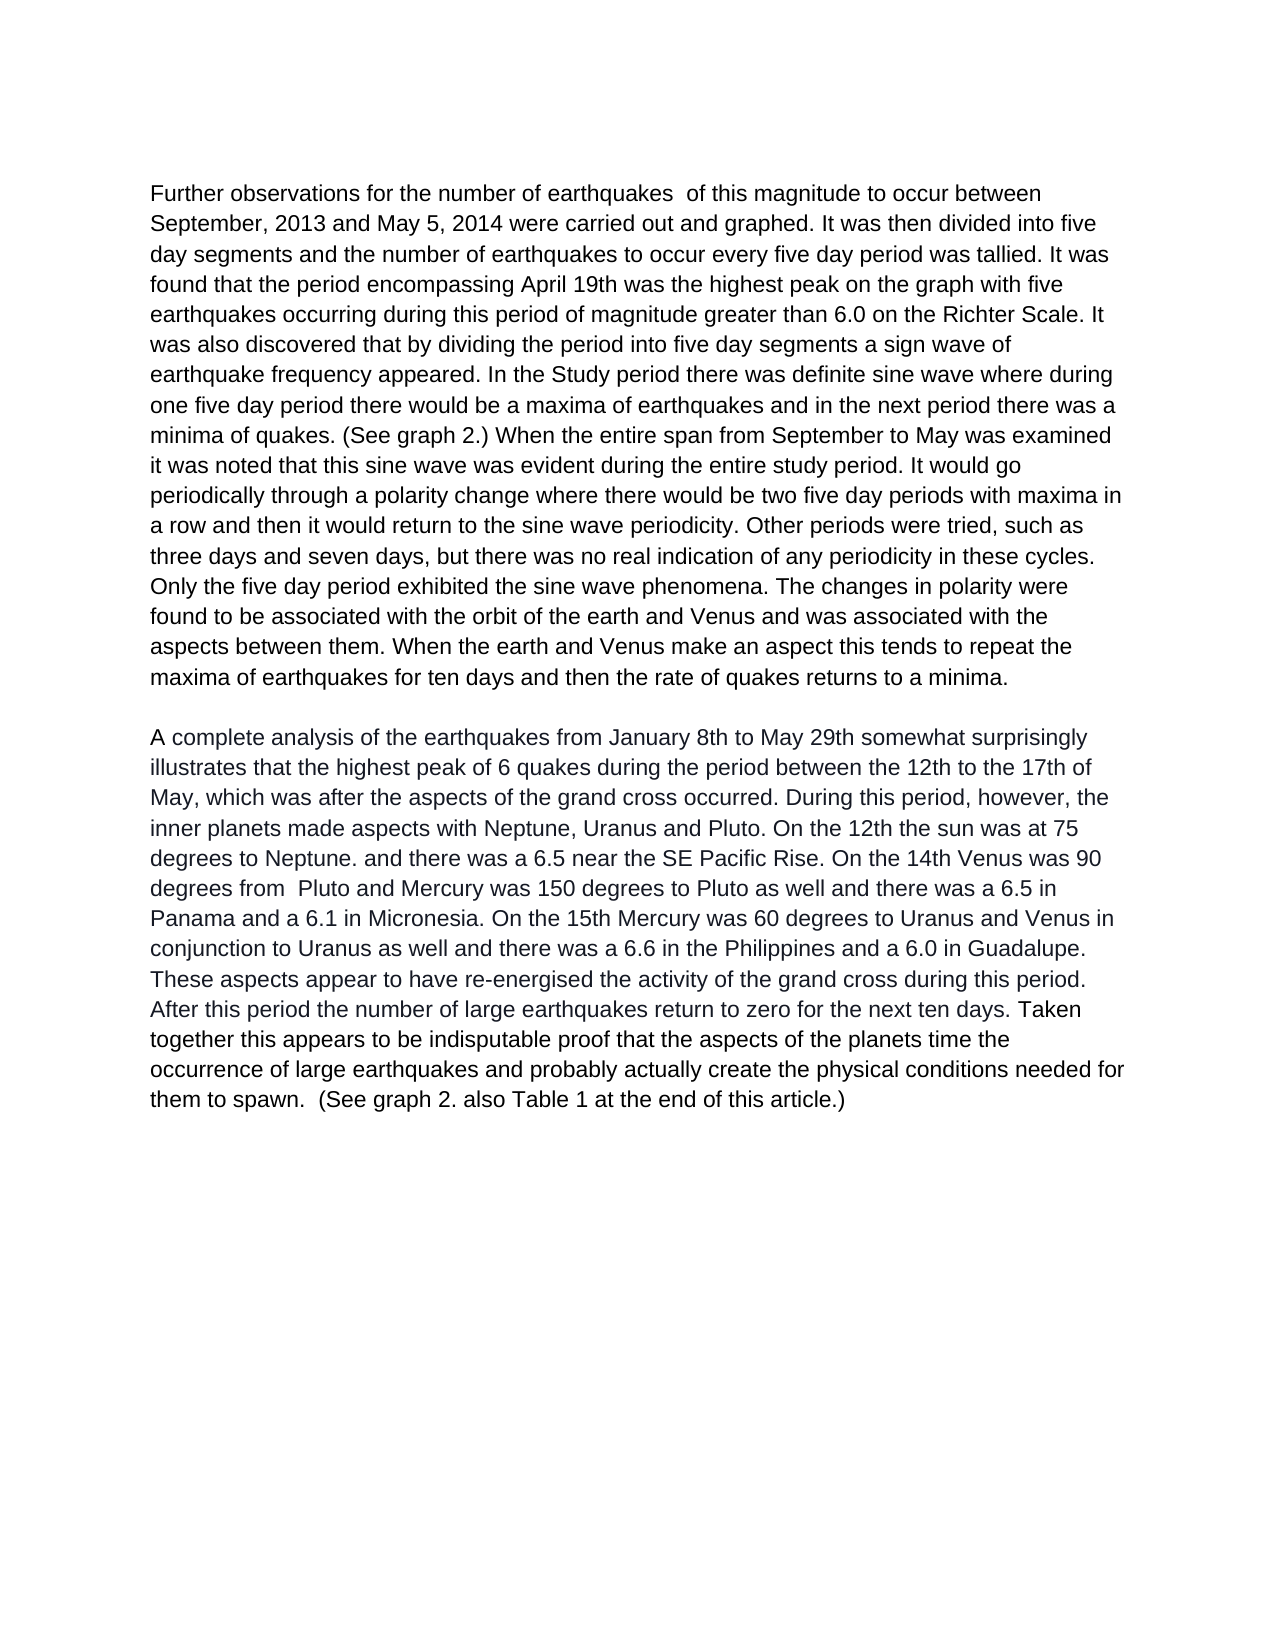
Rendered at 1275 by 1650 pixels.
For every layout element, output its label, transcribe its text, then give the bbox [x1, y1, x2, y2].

text Further observations for the number of earthquakes of this magnitude to occur between September, 2013 and May 5, 2014 were carried out and graphed. It was then divided into five day segments and the number of earthquakes to occur every five day period was tallied. It was found that the period encompassing April 19th was the highest peak on the graph with five earthquakes occurring during this period of magnitude greater than 6.0 on the Richter Scale. It was also discovered that by dividing the period into five day segments a sign wave of earthquake frequency appeared. In the Study period there was definite sine wave where during one five day period there would be a maxima of earthquakes and in the next period there was a minima of quakes. (See graph 2.) When the entire span from September to May was examined it was noted that this sine wave was evident during the entire study period. It would go periodically through a polarity change where there would be two five day periods with maxima in a row and then it would return to the sine wave periodicity. Other periods were tried, such as three days and seven days, but there was no real indication of any periodicity in these cycles. Only the five day period exhibited the sine wave phenomena. The changes in polarity were found to be associated with the orbit of the earth and Venus and was associated with the aspects between them. When the earth and Venus make an aspect this tends to repeat the maxima of earthquakes for ten days and then the rate of quakes returns to a minima. [150, 180, 1125, 690]
text A complete analysis of the earthquakes from January 8th to May 29th somewhat surprisingly illustrates that the highest peak of 6 quakes during the period between the 12th to the 17th of May, which was after the aspects of the grand cross occurred. During this period, however, the inner planets made aspects with Neptune, Uranus and Pluto. On the 12th the sun was at 75 degrees to Neptune. and there was a 6.5 near the SE Pacific Rise. On the 14th Venus was 90 degrees from Pluto and Mercury was 150 degrees to Pluto as well and there was a 6.5 in Panama and a 6.1 in Micronesia. On the 15th Mercury was 60 degrees to Uranus and Venus in conjunction to Uranus as well and there was a 6.6 in the Philippines and a 6.0 in Guadalupe. These aspects appear to have re-energised the activity of the grand cross during this period. After this period the number of large earthquakes return to zero for the next ten days. Taken together this appears to be indisputable proof that the aspects of the planets time the occurrence of large earthquakes and probably actually create the physical conditions needed for them to spawn. (See graph 2. also Table 1 at the end of this article.) [150, 724, 1125, 1113]
